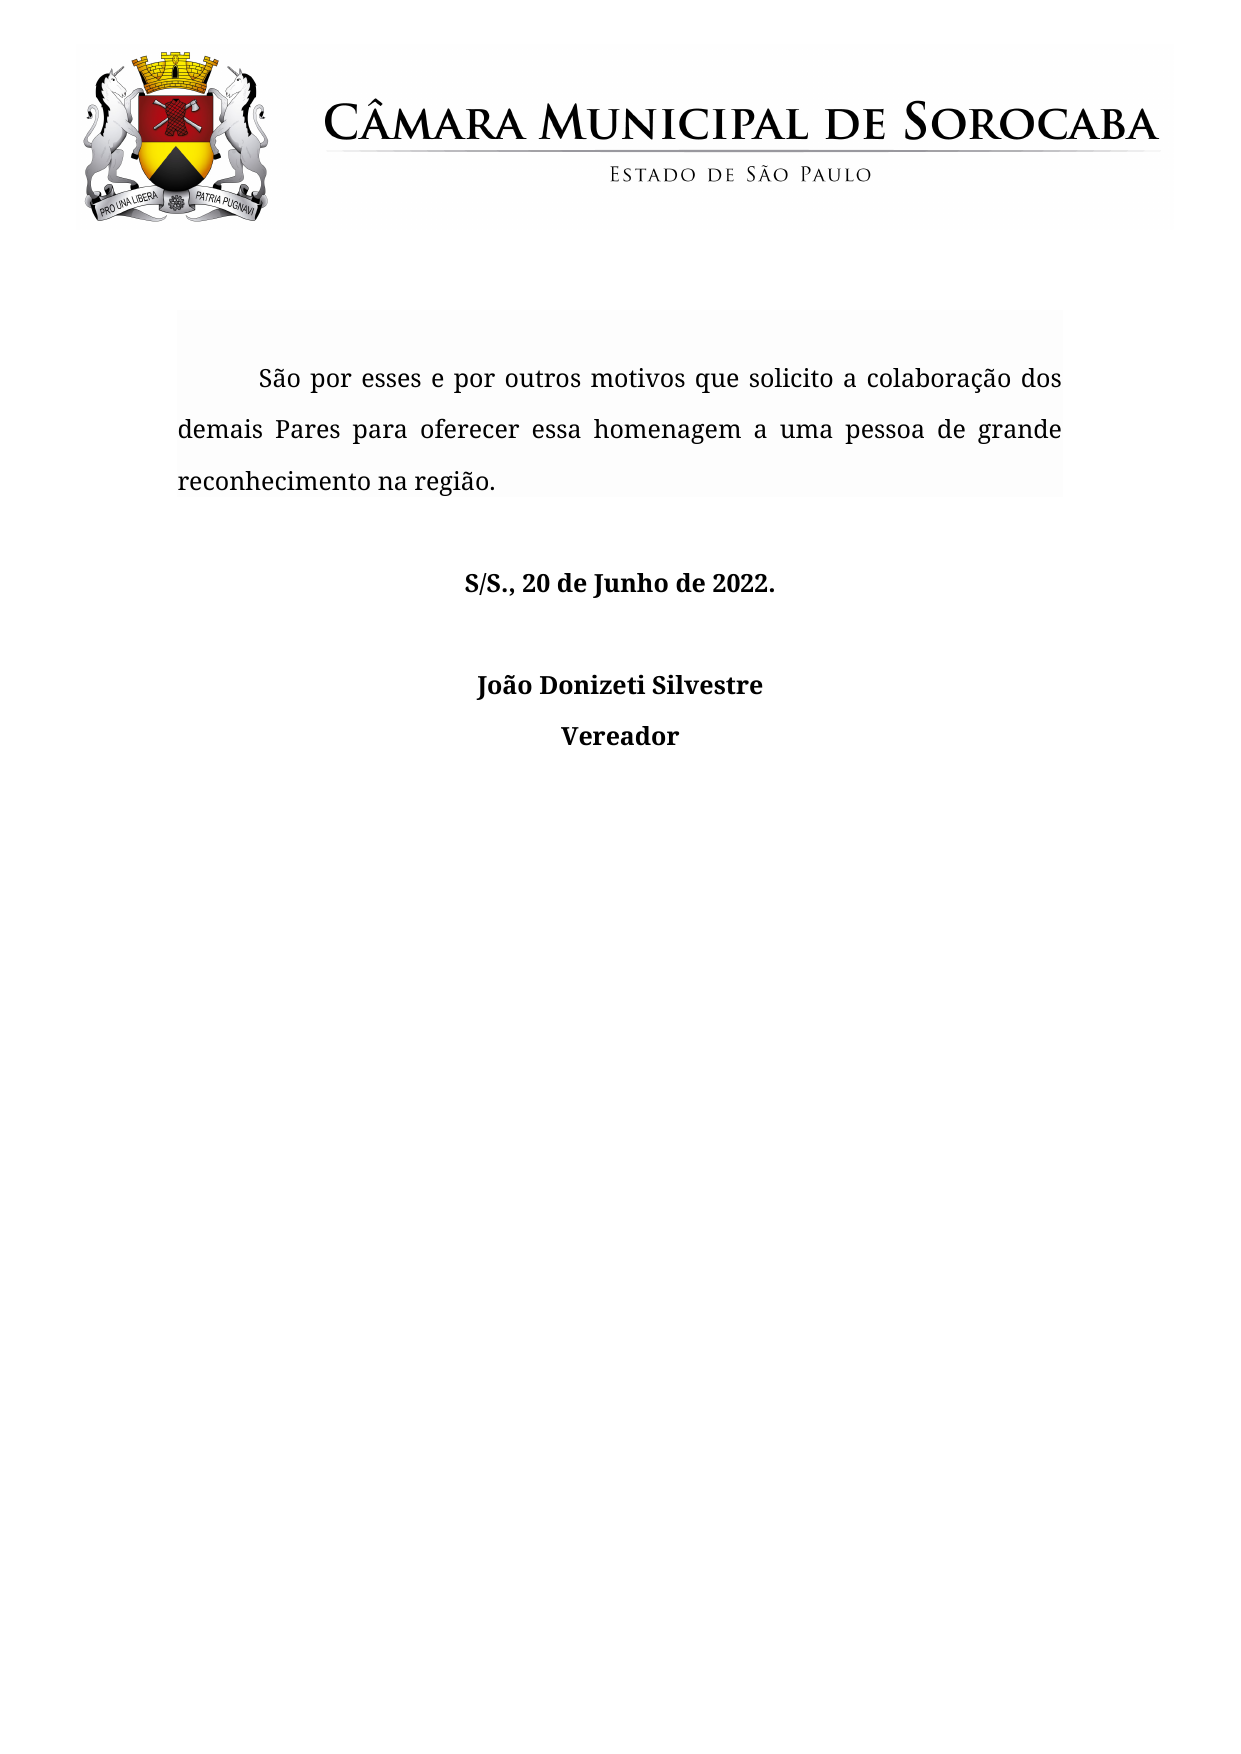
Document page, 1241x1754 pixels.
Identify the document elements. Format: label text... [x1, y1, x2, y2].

picture [76, 44, 1174, 230]
text Vereador [177, 718, 1063, 752]
text S/S., 20 de Junho de 2022. [177, 565, 1063, 599]
text João Donizeti Silvestre [177, 667, 1063, 701]
text São por esses e por outros motivos que solicito a colaboração dos demais Pares para oferecer essa homenagem a uma pessoa de grande reconhecimento na região. [177, 361, 1063, 497]
